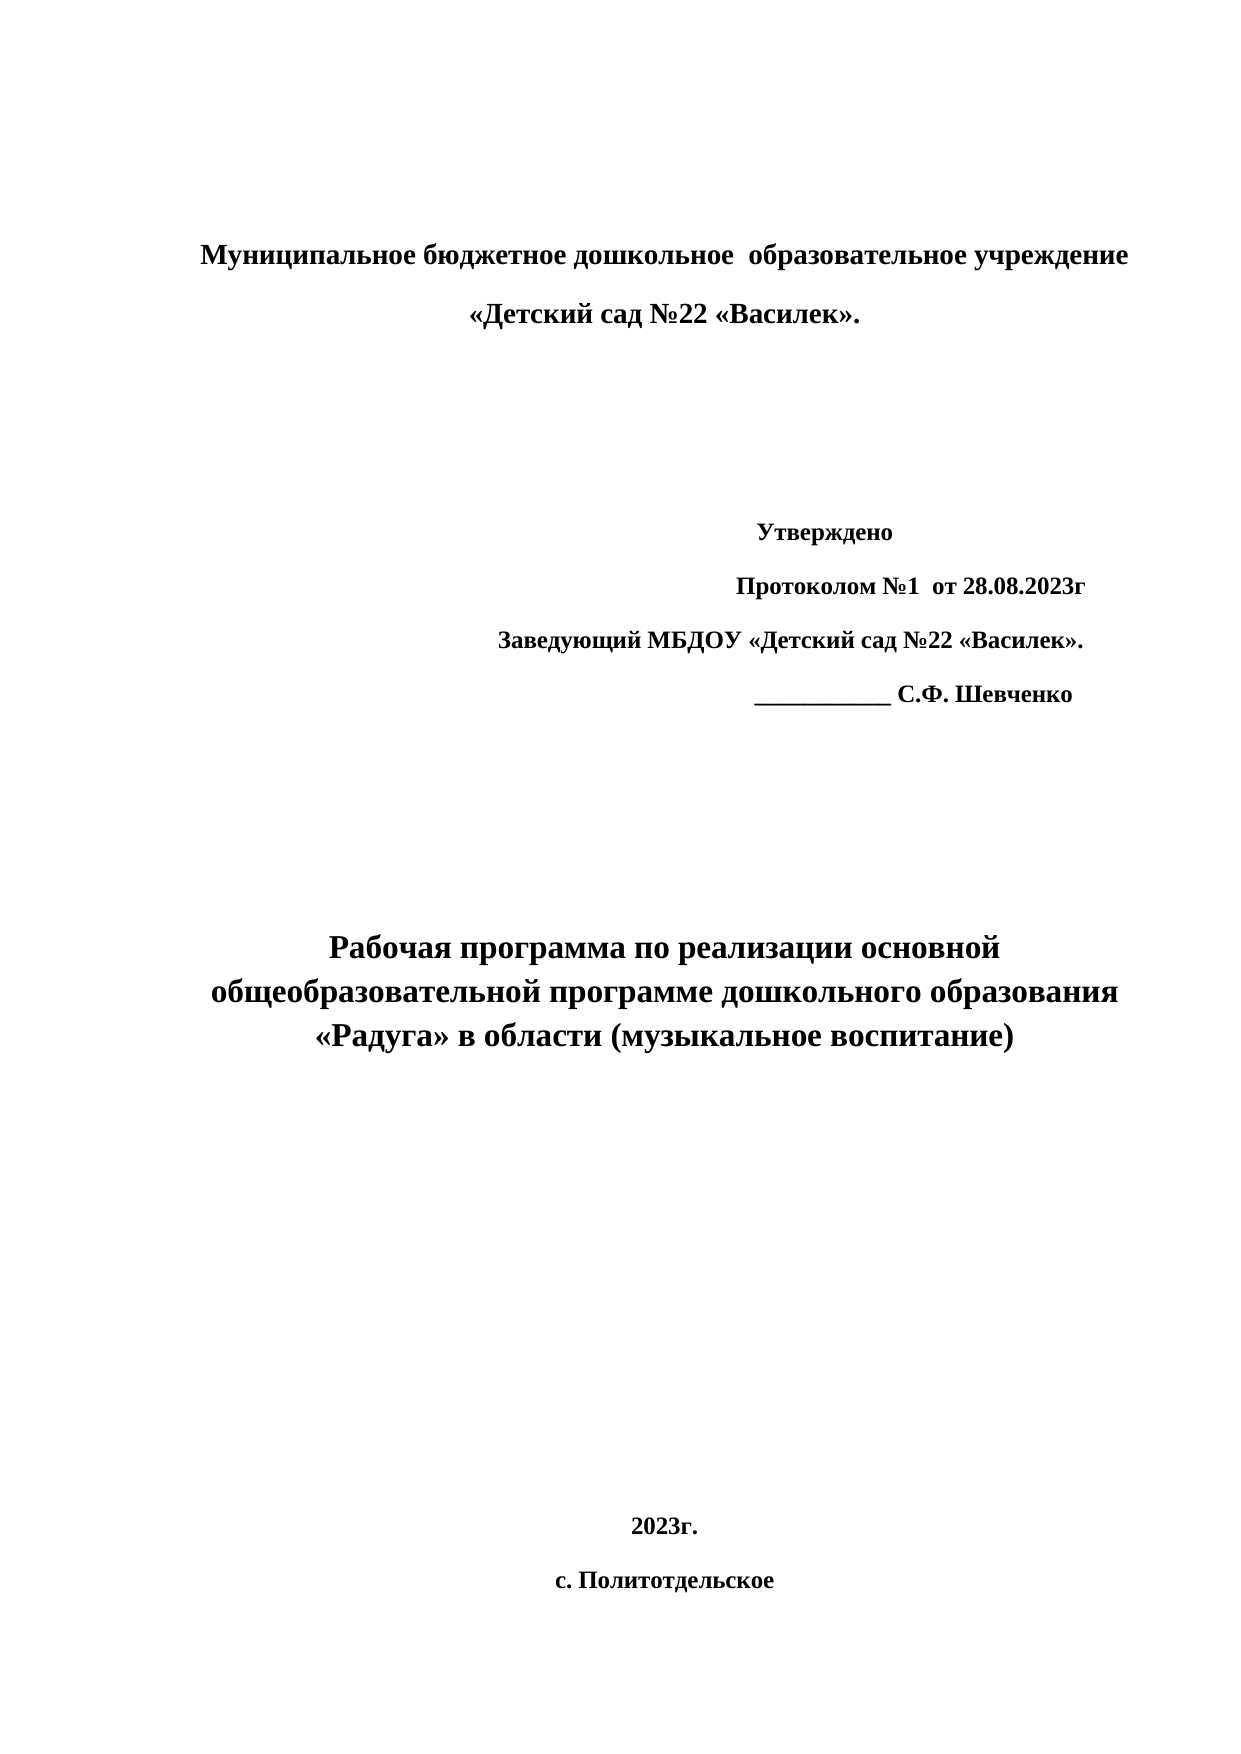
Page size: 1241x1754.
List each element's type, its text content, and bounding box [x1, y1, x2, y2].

text 2023г. [177, 1511, 1152, 1540]
text ___________ С.Ф. Шевченко [177, 679, 1152, 707]
text Протоколом №1 от 28.08.2023г [177, 571, 1152, 600]
text «Детский сад №22 «Василек». [177, 296, 1152, 330]
text Рабочая программа по реализации основной общеобразовательной программе дошкольного образования «Радуга» в области (музыкальное воспитание) [177, 927, 1152, 1054]
text Муниципальное бюджетное дошкольное образовательное учреждение [177, 237, 1152, 270]
text Заведующий МБДОУ «Детский сад №22 «Василек». [177, 625, 1152, 654]
text с. Политотдельское [177, 1565, 1152, 1594]
text Утверждено [177, 517, 1152, 546]
